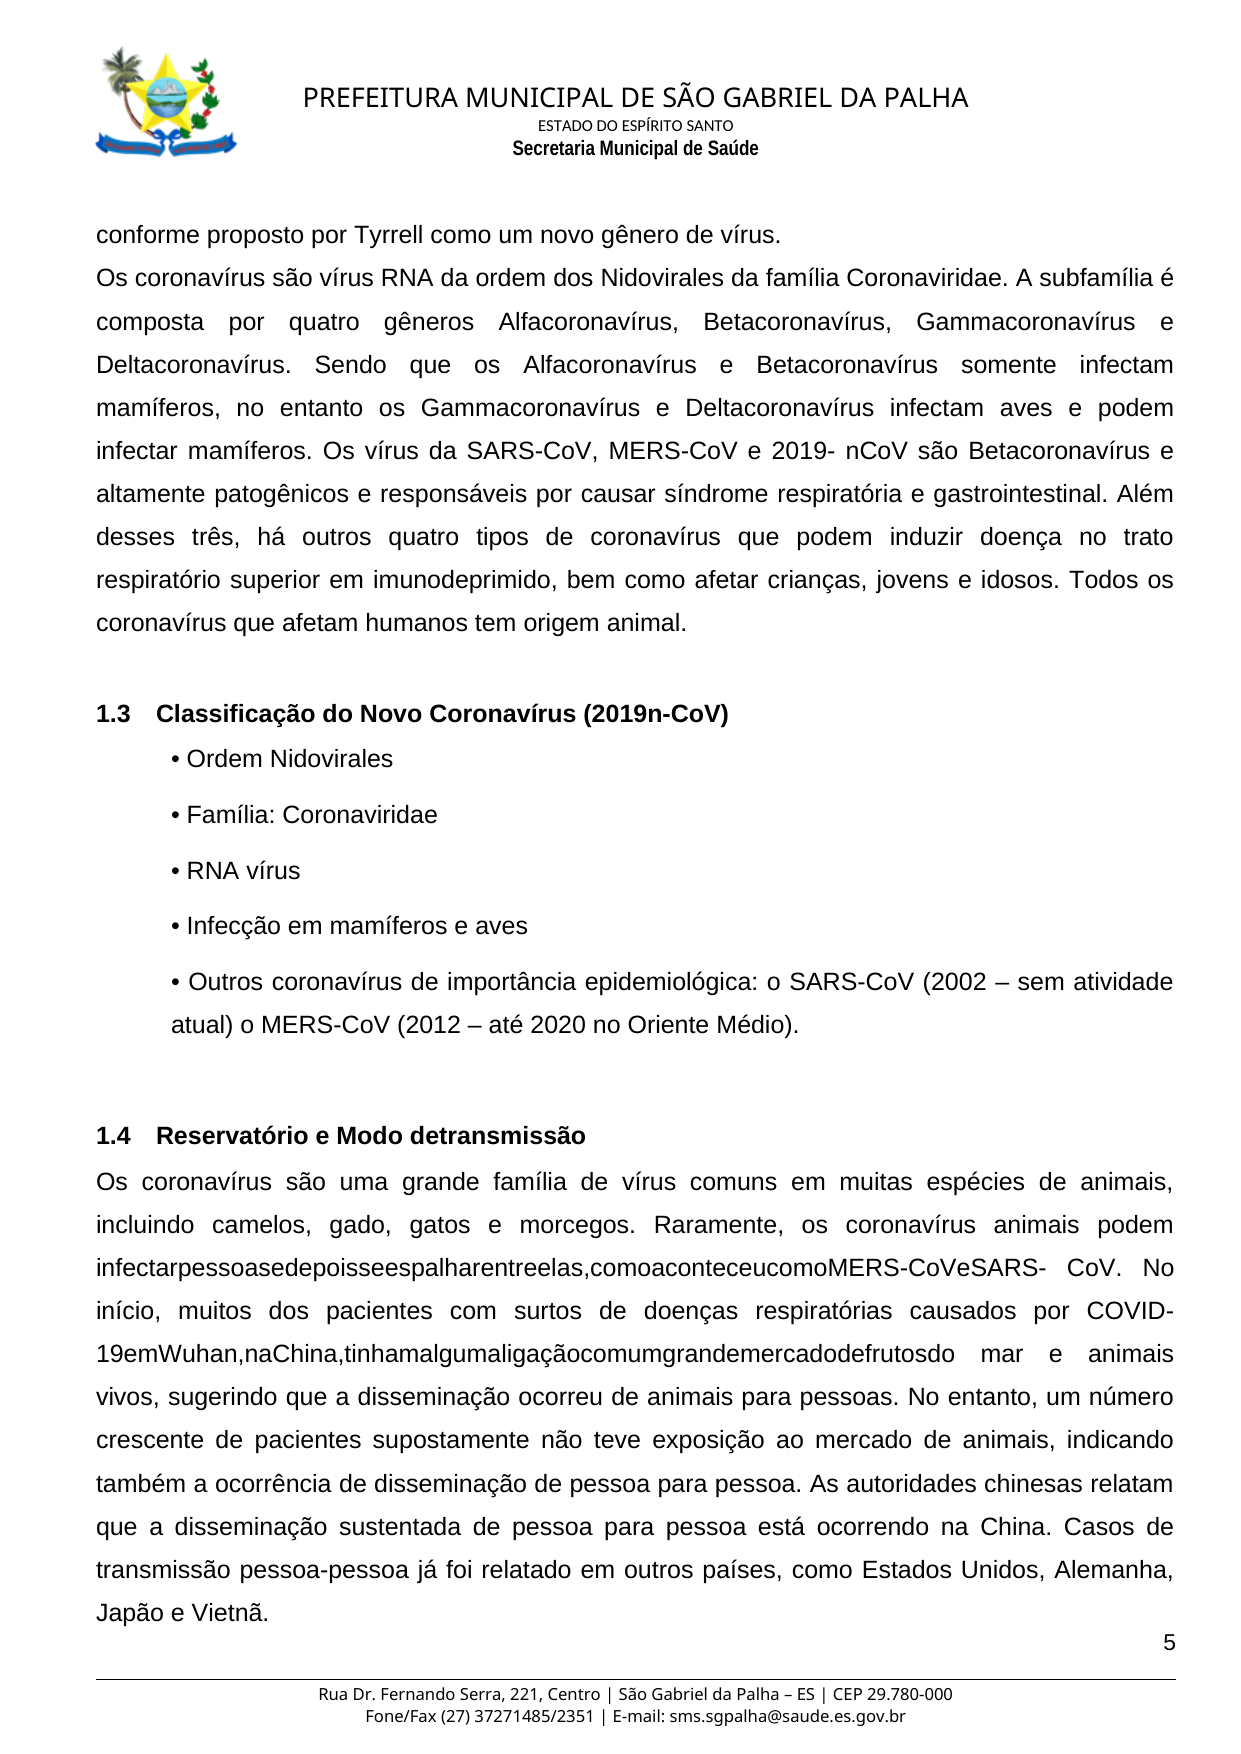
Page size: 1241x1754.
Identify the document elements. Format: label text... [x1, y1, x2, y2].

text • Outros coronavírus de importância epidemiológica: o SARS-CoV (2002 – sem atividade atual) o MERS-CoV (2012 – até 2020 no Oriente Médio). [171, 967, 1176, 1039]
text Os coronavírus são uma grande família de vírus comuns em muitas espécies de animais, incluindo camelos, gado, gatos e morcegos. Raramente, os coronavírus animais podem infectarpessoasedepoisseespalharentreelas,comoaconteceucomoMERS-CoVeSARS- CoV. No início, muitos dos pacientes com surtos de doenças respiratórias causados por COVID-19emWuhan,naChina,tinhamalgumaligaçãocomumgrandemercadodefrutosdo mar e animais vivos, sugerindo que a disseminação ocorreu de animais para pessoas. No entanto, um número crescente de pacientes supostamente não teve exposição ao mercado de animais, indicando também a ocorrência de disseminação de pessoa para pessoa. As autoridades chinesas relatam que a disseminação sustentada de pessoa para pessoa está ocorrendo na China. Casos de transmissão pessoa-pessoa já foi relatado em outros países, como Estados Unidos, Alemanha, Japão e Vietnã. [96, 1167, 1176, 1627]
text Os coronavírus são vírus RNA da ordem dos Nidovirales da família Coronaviridae. A subfamília é composta por quatro gêneros Alfacoronavírus, Betacoronavírus, Gammacoronavírus e Deltacoronavírus. Sendo que os Alfacoronavírus e Betacoronavírus somente infectam mamíferos, no entanto os Gammacoronavírus e Deltacoronavírus infectam aves e podem infectar mamíferos. Os vírus da SARS-CoV, MERS-CoV e 2019- nCoV são Betacoronavírus e altamente patogênicos e responsáveis por causar síndrome respiratória e gastrointestinal. Além desses três, há outros quatro tipos de coronavírus que podem induzir doença no trato respiratório superior em imunodeprimido, bem como afetar crianças, jovens e idosos. Todos os coronavírus que afetam humanos tem origem animal. [96, 263, 1176, 637]
list Classificação do Novo Coronavírus (2019n-CoV) [96, 699, 1176, 728]
text • Infecção em mamíferos e aves [96, 911, 1176, 940]
picture [95, 46, 244, 160]
list Reservatório e Modo detransmissão [96, 1121, 1176, 1150]
text • Ordem Nidovirales [96, 744, 1176, 773]
text • RNA vírus [96, 856, 1176, 884]
text • Família: Coronaviridae [96, 800, 1176, 829]
